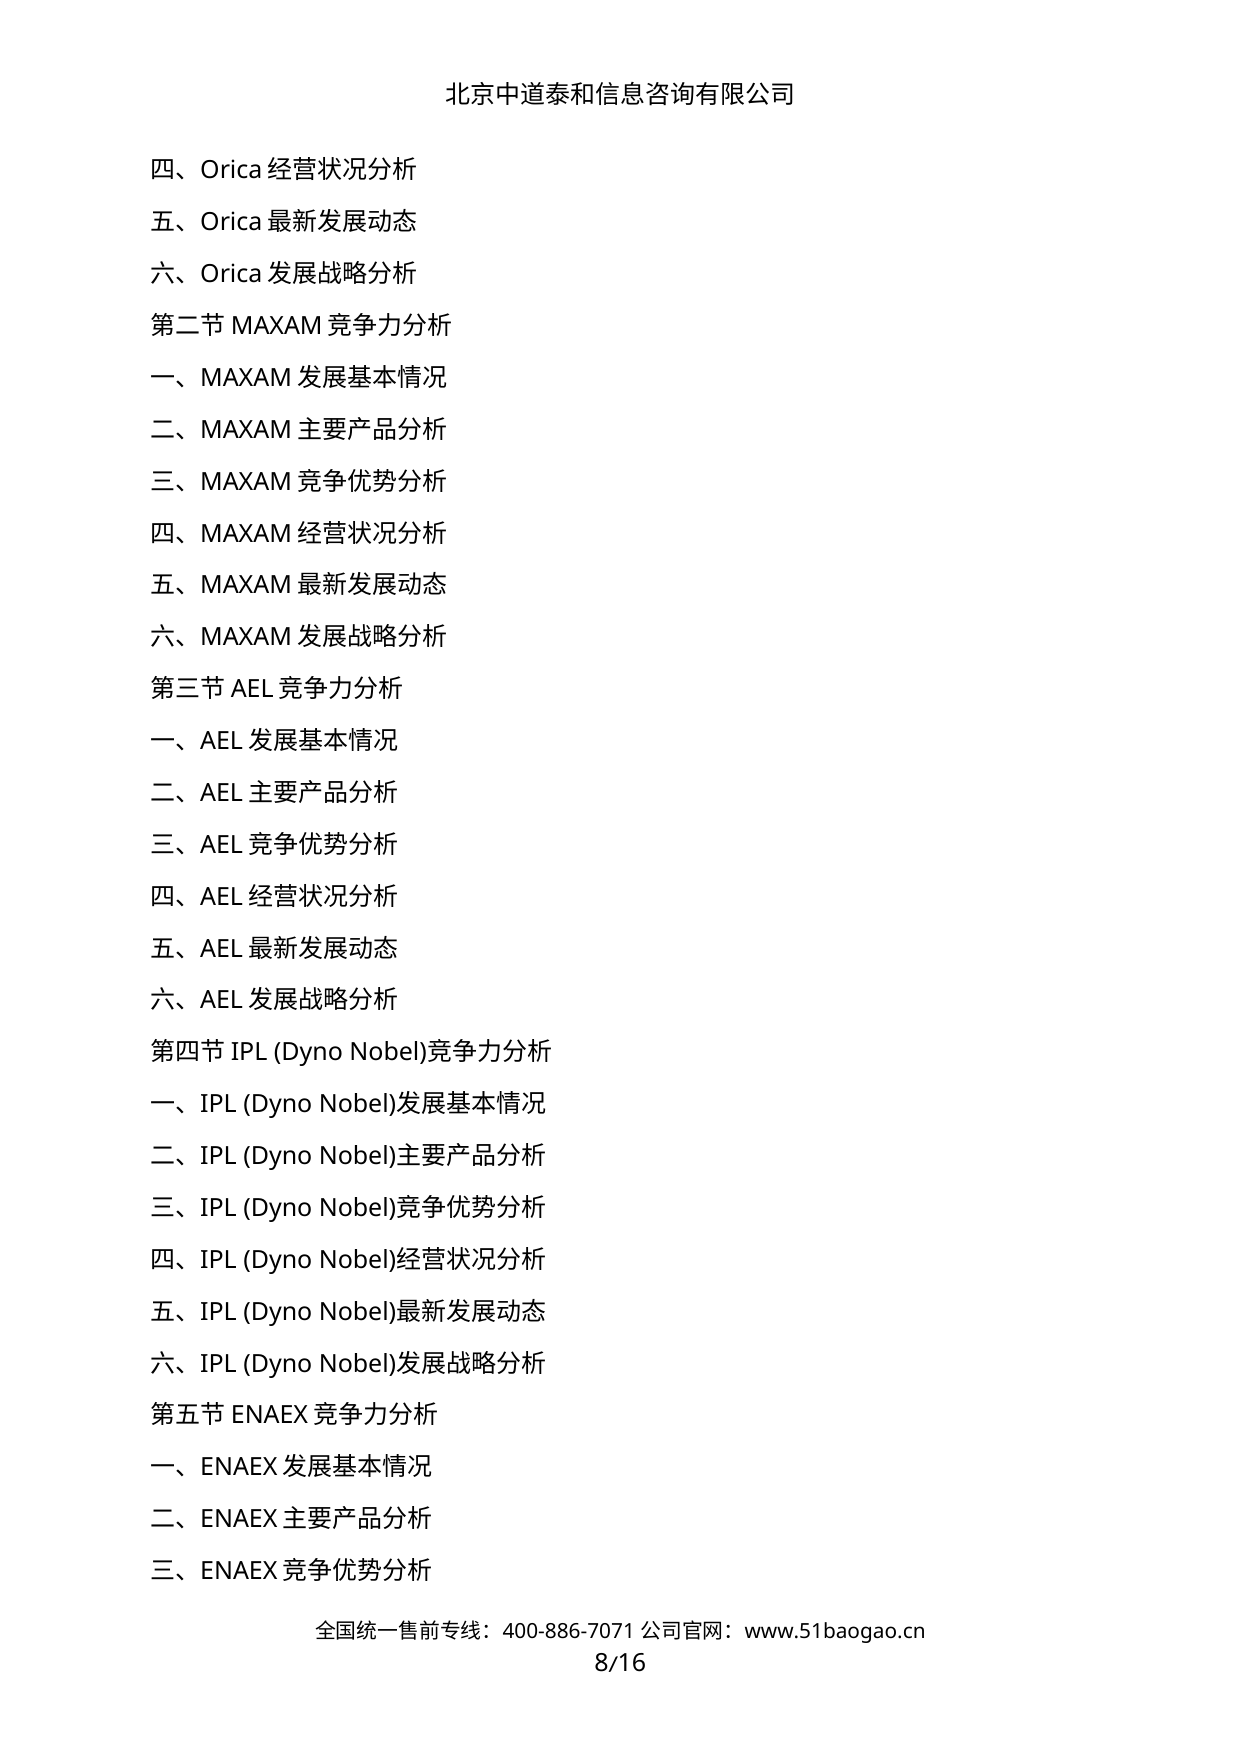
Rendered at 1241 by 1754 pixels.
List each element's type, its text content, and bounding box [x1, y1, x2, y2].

text 三、MAXAM竞争优势分析 [150, 461, 1090, 497]
text 一、AEL发展基本情况 [150, 721, 1090, 757]
text 六、IPL (Dyno Nobel)发展战略分析 [150, 1343, 1090, 1379]
text 第二节 MAXAM竞争力分析 [150, 306, 1090, 342]
text 二、MAXAM主要产品分析 [150, 409, 1090, 446]
text 二、AEL主要产品分析 [150, 772, 1090, 809]
text 四、IPL (Dyno Nobel)经营状况分析 [150, 1239, 1090, 1276]
text 二、ENAEX主要产品分析 [150, 1499, 1090, 1535]
text 六、Orica发展战略分析 [150, 254, 1090, 290]
text 第四节 IPL (Dyno Nobel)竞争力分析 [150, 1032, 1090, 1068]
text 五、IPL (Dyno Nobel)最新发展动态 [150, 1291, 1090, 1327]
text 四、MAXAM经营状况分析 [150, 513, 1090, 549]
text 五、MAXAM最新发展动态 [150, 565, 1090, 601]
text 六、MAXAM发展战略分析 [150, 617, 1090, 653]
text 三、IPL (Dyno Nobel)竞争优势分析 [150, 1187, 1090, 1224]
text 六、AEL发展战略分析 [150, 980, 1090, 1016]
text 第五节 ENAEX竞争力分析 [150, 1395, 1090, 1431]
text 二、IPL (Dyno Nobel)主要产品分析 [150, 1136, 1090, 1172]
text 五、AEL最新发展动态 [150, 928, 1090, 964]
text 一、ENAEX发展基本情况 [150, 1447, 1090, 1483]
text 一、IPL (Dyno Nobel)发展基本情况 [150, 1084, 1090, 1120]
text 四、AEL经营状况分析 [150, 876, 1090, 912]
text 五、Orica最新发展动态 [150, 202, 1090, 238]
text 一、MAXAM发展基本情况 [150, 357, 1090, 394]
text 四、Orica经营状况分析 [150, 150, 1090, 186]
text 三、ENAEX竞争优势分析 [150, 1551, 1090, 1587]
text 三、AEL竞争优势分析 [150, 824, 1090, 861]
text 第三节 AEL竞争力分析 [150, 669, 1090, 705]
